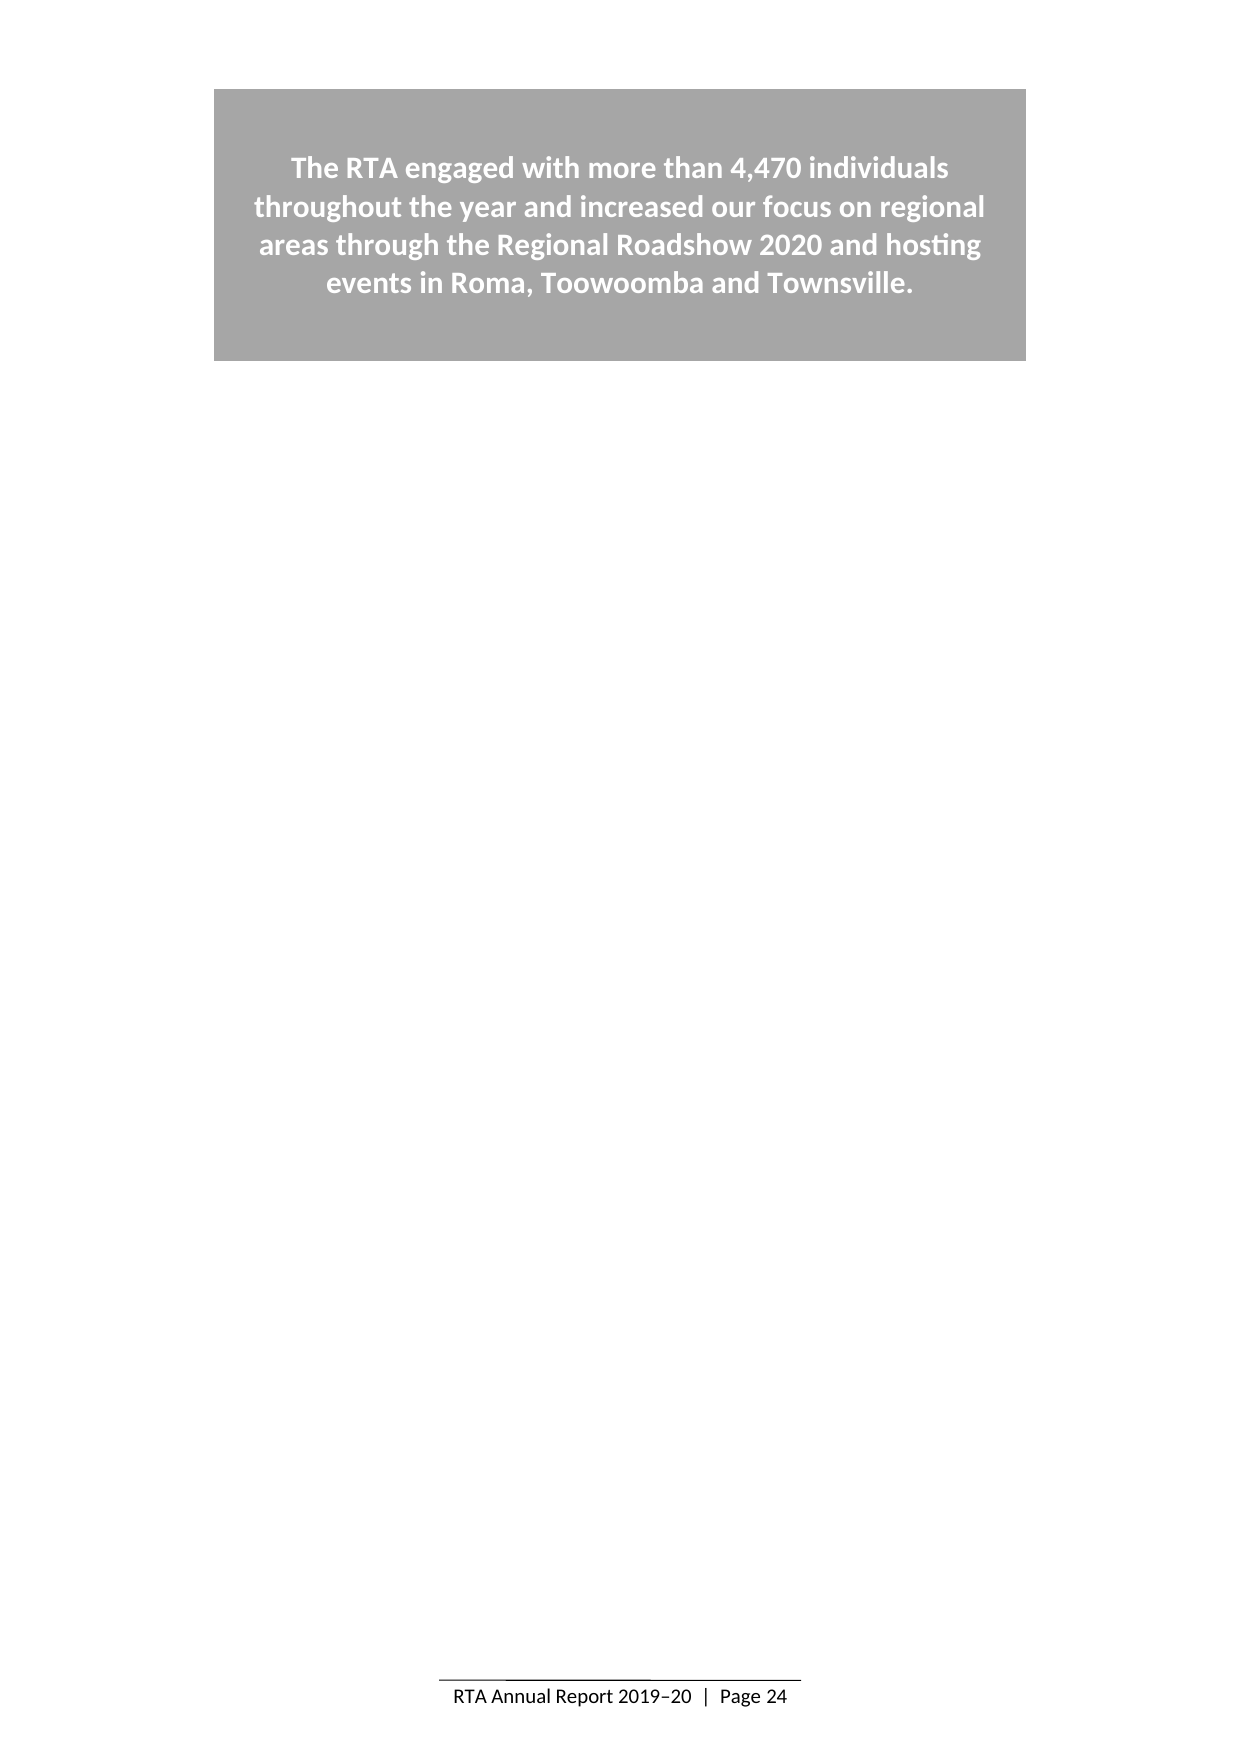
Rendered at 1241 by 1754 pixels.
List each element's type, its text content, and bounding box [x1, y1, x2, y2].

table_header The RTA engaged with more than 4,470 individuals throughout the year and increased our focus on regional areas through the Regional Roadshow 2020 and hosting events in Roma, Toowoomba and Townsville. [214, 89, 1026, 361]
